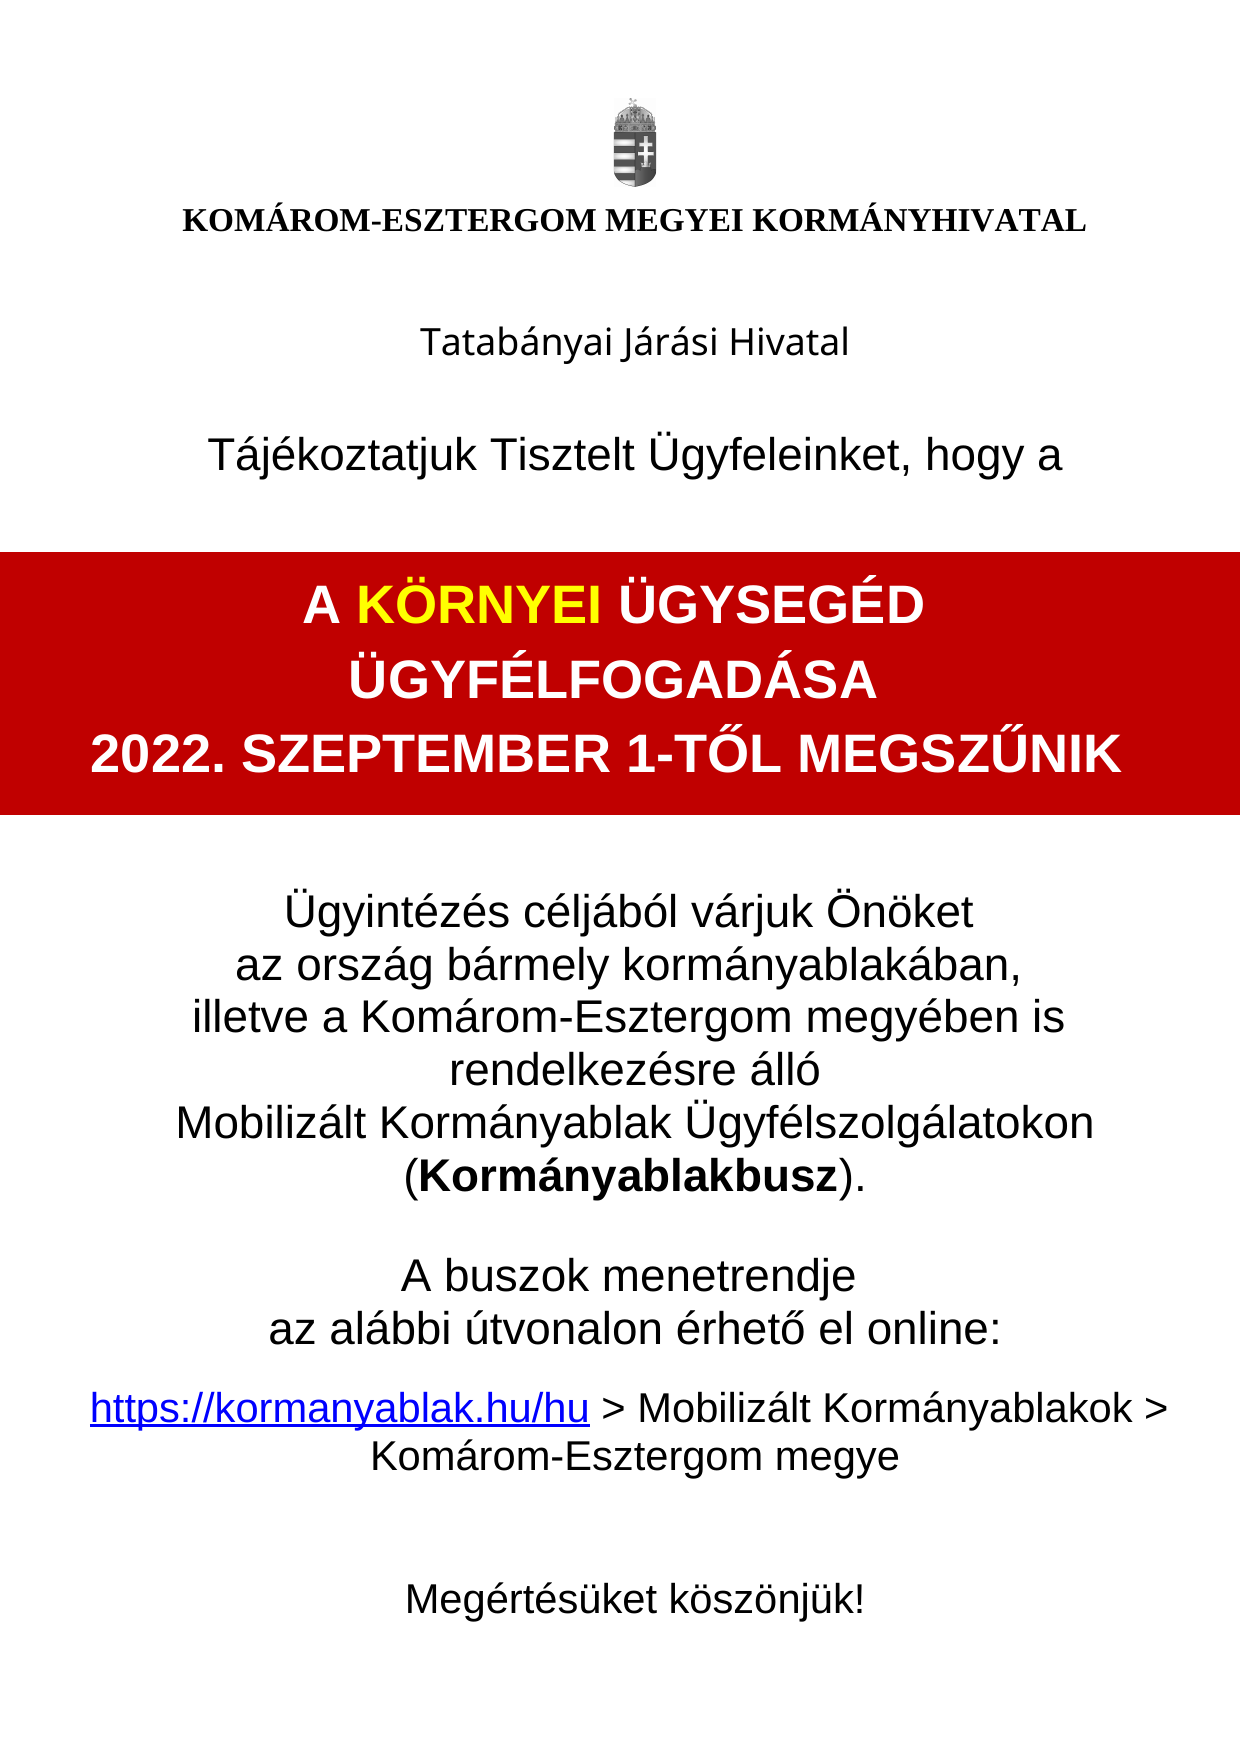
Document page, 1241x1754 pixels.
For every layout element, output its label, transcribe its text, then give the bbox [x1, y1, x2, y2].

text Tájékoztatjuk Tisztelt Ügyfeleinket, hogy a [89, 427, 1181, 480]
picture [613, 98, 657, 187]
text Mobilizált Kormányablak Ügyfélszolgálatokon (Kormányablakbusz). [89, 1095, 1181, 1201]
text A buszok menetrendje az alábbi útvonalon érhető el online: [89, 1201, 1181, 1354]
text Ügyintézés céljából várjuk Önöket az ország bármely kormányablakában, illetve a Komárom-Esztergom megyében is rendelkezésre álló [89, 815, 1181, 1095]
text Tatabányai Járási Hivatal [89, 316, 1181, 367]
text https://kormanyablak.hu/hu > Mobilizált Kormányablakok > Komárom-Esztergom megye [89, 1354, 1181, 1479]
text Megértésüket köszönjük! [89, 1479, 1181, 1622]
